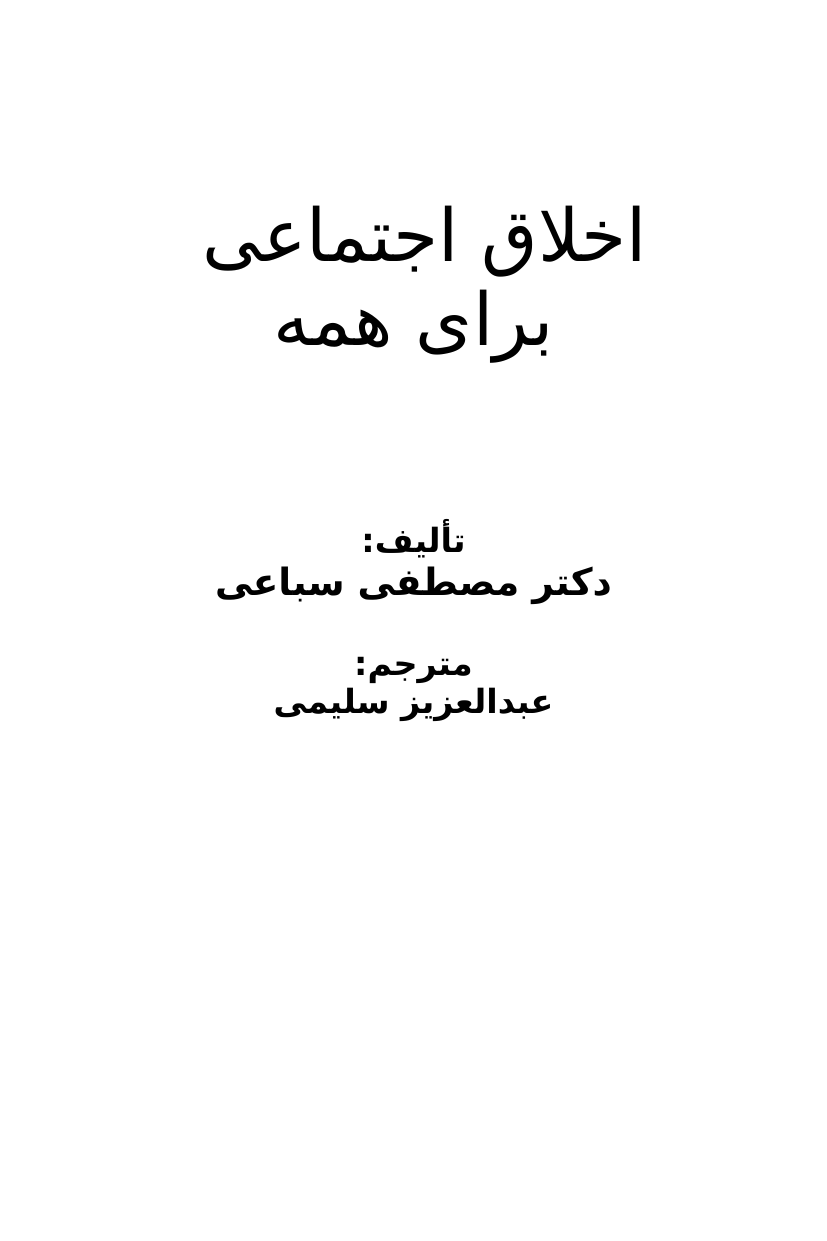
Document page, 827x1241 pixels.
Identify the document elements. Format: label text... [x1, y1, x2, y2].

text برای همه [89, 278, 738, 363]
text عبدالعزیز سلیمی [89, 683, 738, 722]
text تألیف: [89, 522, 738, 561]
text مترجم: [89, 644, 738, 683]
text دکتر مصطفی سباعی [89, 561, 738, 604]
text اخلاق اجتماعی [89, 193, 738, 278]
